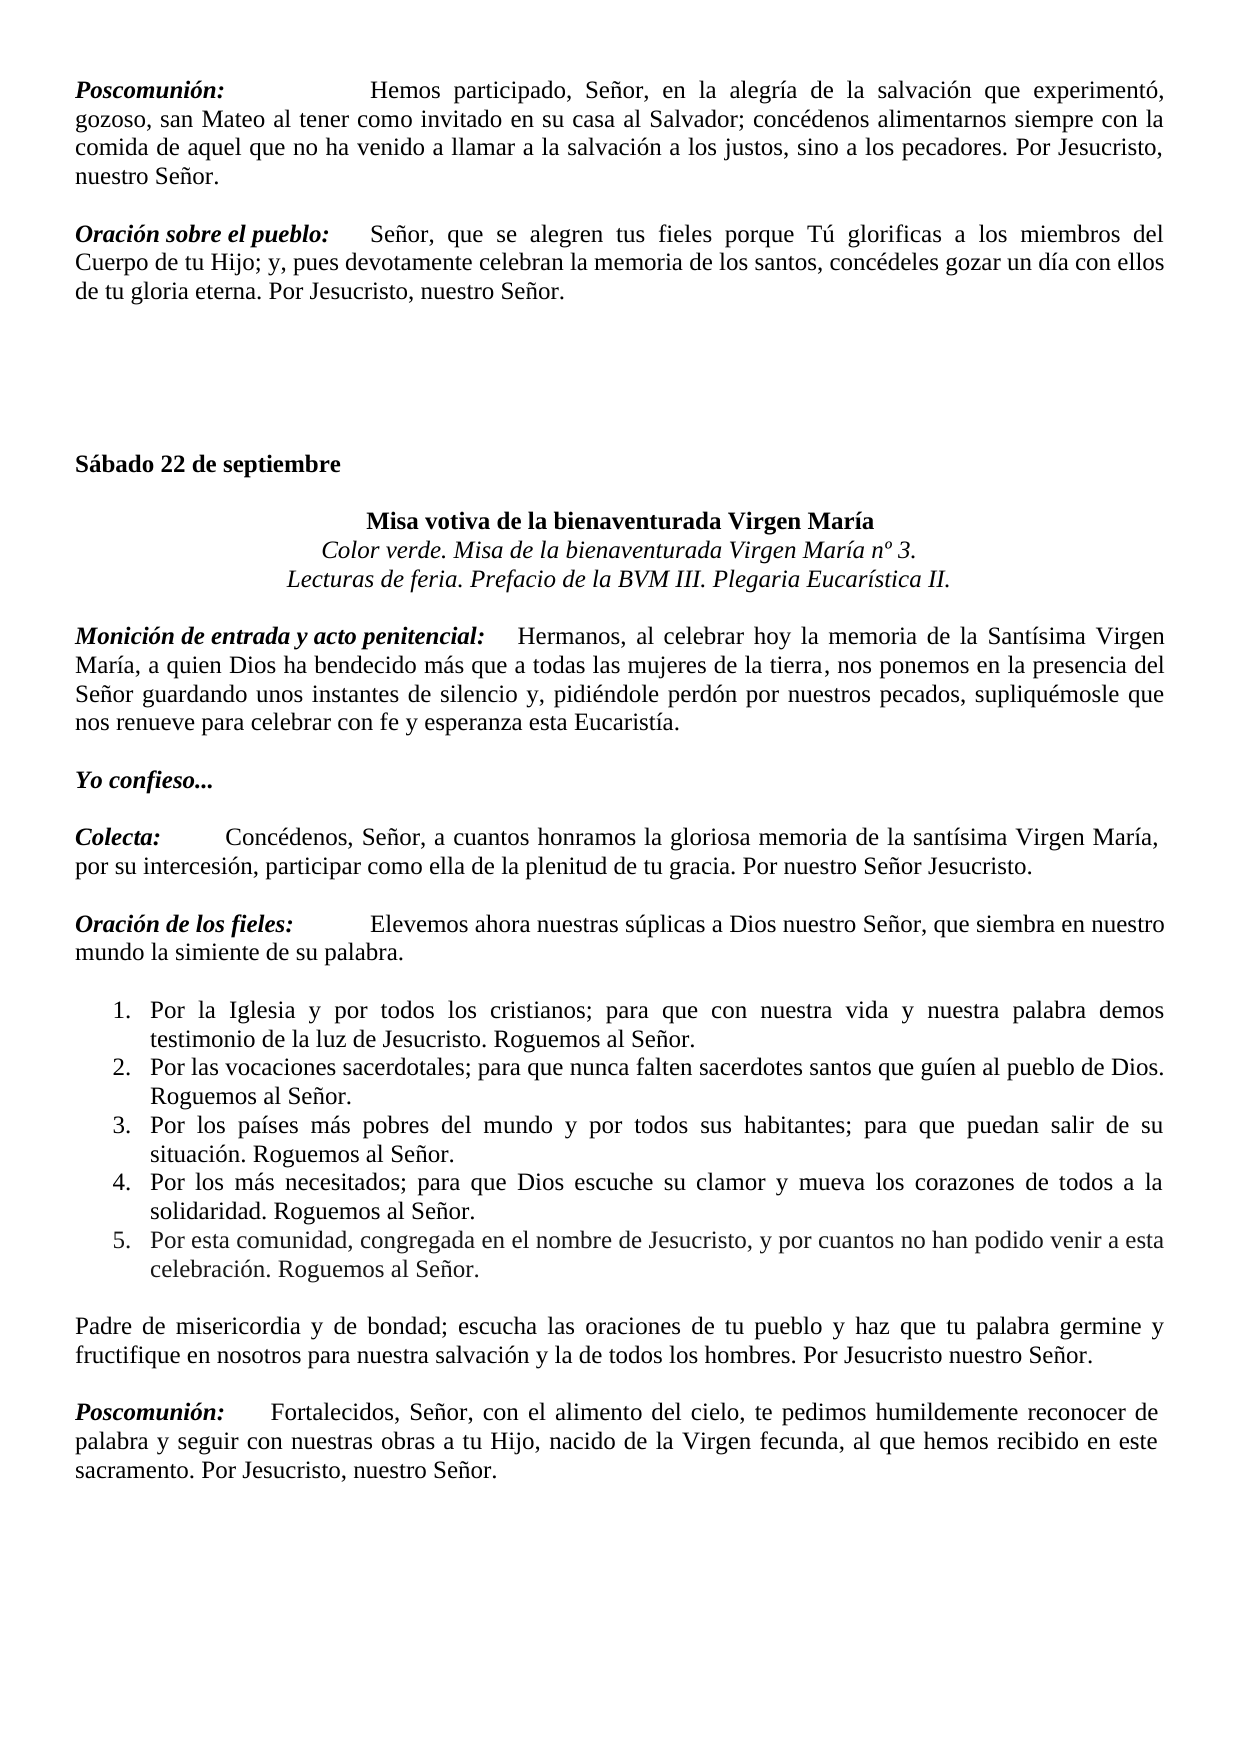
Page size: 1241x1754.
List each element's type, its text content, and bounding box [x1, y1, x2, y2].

text Poscomunión: Hemos participado, Señor, en la alegría de la salvación que experimentó, gozoso, san Mateo al tener como invitado en su casa al Salvador; concédenos alimentarnos siempre con la comida de aquel que no ha venido a llamar a la salvación a los justos, sino a los pecadores. Por Jesucristo, nuestro Señor. [75, 75, 1165, 190]
text Monición de entrada y acto penitencial: Hermanos, al celebrar hoy la memoria de la Santísima Virgen María, a quien Dios ha bendecido más que a todas las mujeres de la tierra, nos ponemos en la presencia del Señor guardando unos instantes de silencio y, pidiéndole perdón por nuestros pecados, supliquémosle que nos renueve para celebrar con fe y esperanza esta Eucaristía. [75, 621, 1165, 736]
text Padre de misericordia y de bondad; escucha las oraciones de tu pueblo y haz que tu palabra germine y fructifique en nosotros para nuestra salvación y la de todos los hombres. Por Jesucristo nuestro Señor. [75, 1311, 1165, 1369]
list Por los países más pobres del mundo y por todos sus habitantes; para que puedan salir de su situación. Roguemos al Señor. [112, 1110, 1165, 1167]
list Por la Iglesia y por todos los cristianos; para que con nuestra vida y nuestra palabra demos testimonio de la luz de Jesucristo. Roguemos al Señor. [112, 995, 1165, 1052]
text Colecta: Concédenos, Señor, a cuantos honramos la gloriosa memoria de la santísima Virgen María, por su intercesión, participar como ella de la plenitud de tu gracia. Por nuestro Señor Jesucristo. [75, 822, 1159, 880]
subtitle Oración sobre el pueblo: Señor, que se alegren tus fieles porque Tú glorificas a los miembros del Cuerpo de tu Hijo; y, pues devotamente celebran la memoria de los santos, concédeles gozar un día con ellos de tu gloria eterna. Por Jesucristo, nuestro Señor. [75, 219, 1165, 305]
list Por esta comunidad, congregada en el nombre de Jesucristo, y por cuantos no han podido venir a esta celebración. Roguemos al Señor. [112, 1225, 1165, 1282]
text Yo confieso... [75, 765, 1159, 794]
text Poscomunión: Fortalecidos, Señor, con el alimento del cielo, te pedimos humildemente reconocer de palabra y seguir con nuestras obras a tu Hijo, nacido de la Virgen fecunda, al que hemos recibido en este sacramento. Por Jesucristo, nuestro Señor. [75, 1397, 1159, 1484]
text Color verde. Misa de la bienaventurada Virgen María nº 3. [75, 535, 1165, 564]
text Sábado 22 de septiembre [75, 449, 1165, 477]
text Oración de los fieles: Elevemos ahora nuestras súplicas a Dios nuestro Señor, que siembra en nuestro mundo la simiente de su palabra. [75, 909, 1165, 966]
list Por las vocaciones sacerdotales; para que nunca falten sacerdotes santos que guíen al pueblo de Dios. Roguemos al Señor. [112, 1052, 1165, 1110]
text Misa votiva de la bienaventurada Virgen María [75, 506, 1165, 535]
text Lecturas de feria. Prefacio de la BVM III. Plegaria Eucarística II. [75, 564, 1165, 592]
list Por los más necesitados; para que Dios escuche su clamor y mueva los corazones de todos a la solidaridad. Roguemos al Señor. [112, 1167, 1165, 1225]
